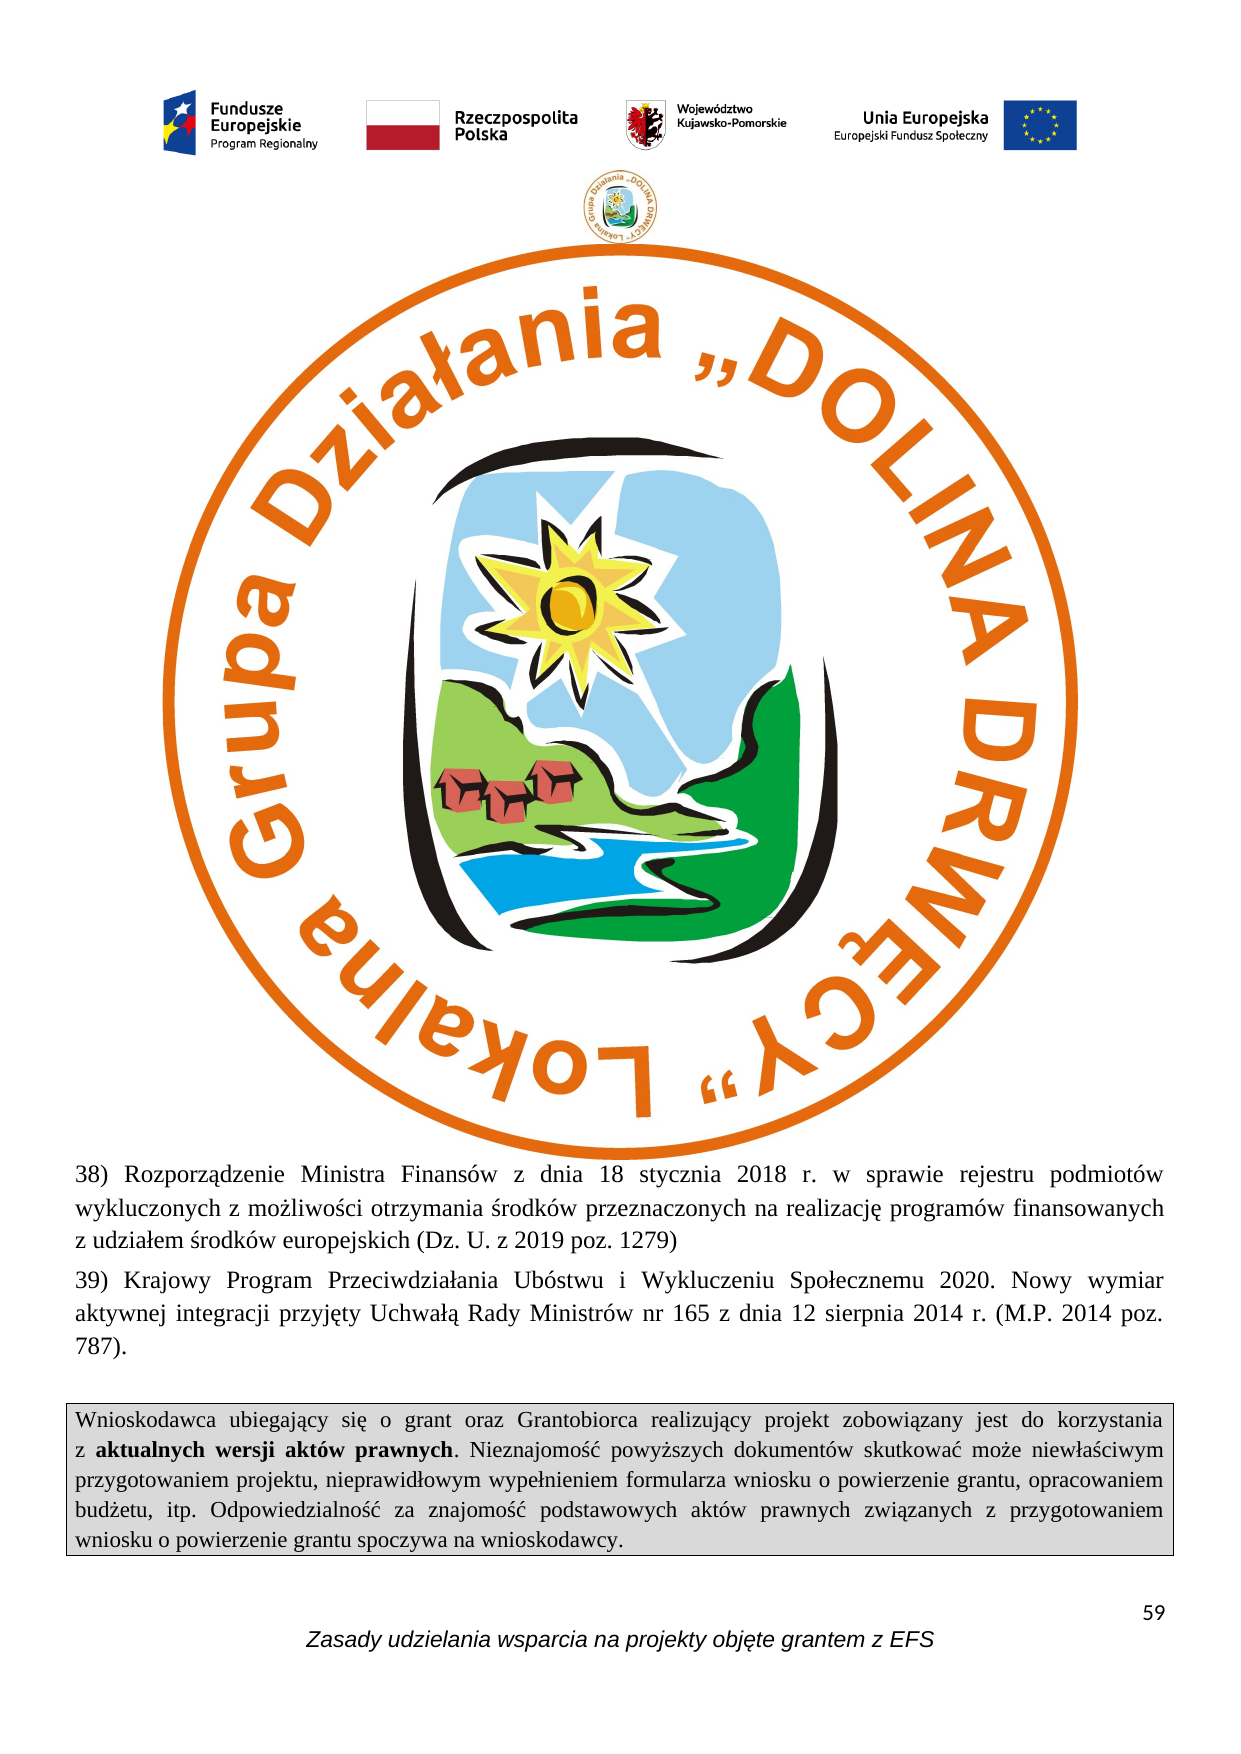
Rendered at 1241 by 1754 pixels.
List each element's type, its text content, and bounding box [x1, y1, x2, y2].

text 38) Rozporządzenie Ministra Finansów z dnia 18 stycznia 2018 r. w sprawie rejestru podmiotów wykluczonych z możliwości otrzymania środków przeznaczonych na realizację programów finansowanych z udziałem środków europejskich (Dz. U. z 2019 poz. 1279) [75, 1159, 1165, 1254]
text 39) Krajowy Program Przeciwdziałania Ubóstwu i Wykluczeniu Społecznemu 2020. Nowy wymiar aktywnej integracji przyjęty Uchwałą Rady Ministrów nr 165 z dnia 12 sierpnia 2014 r. (M.P. 2014 poz. 787). [75, 1265, 1165, 1392]
text Wnioskodawca ubiegający się o grant oraz Grantobiorca realizujący projekt zobowiązany jest do korzystania z aktualnych wersji aktów prawnych. Nieznajomość powyższych dokumentów skutkować może niewłaściwym przygotowaniem projektu, nieprawidłowym wypełnieniem formularza wniosku o powierzenie grantu, opracowaniem budżetu, itp. Odpowiedzialność za znajomość podstawowych aktów prawnych związanych z przygotowaniem wniosku o powierzenie grantu spoczywa na wnioskodawcy. [67, 1404, 1173, 1555]
picture [147, 73, 1093, 1160]
